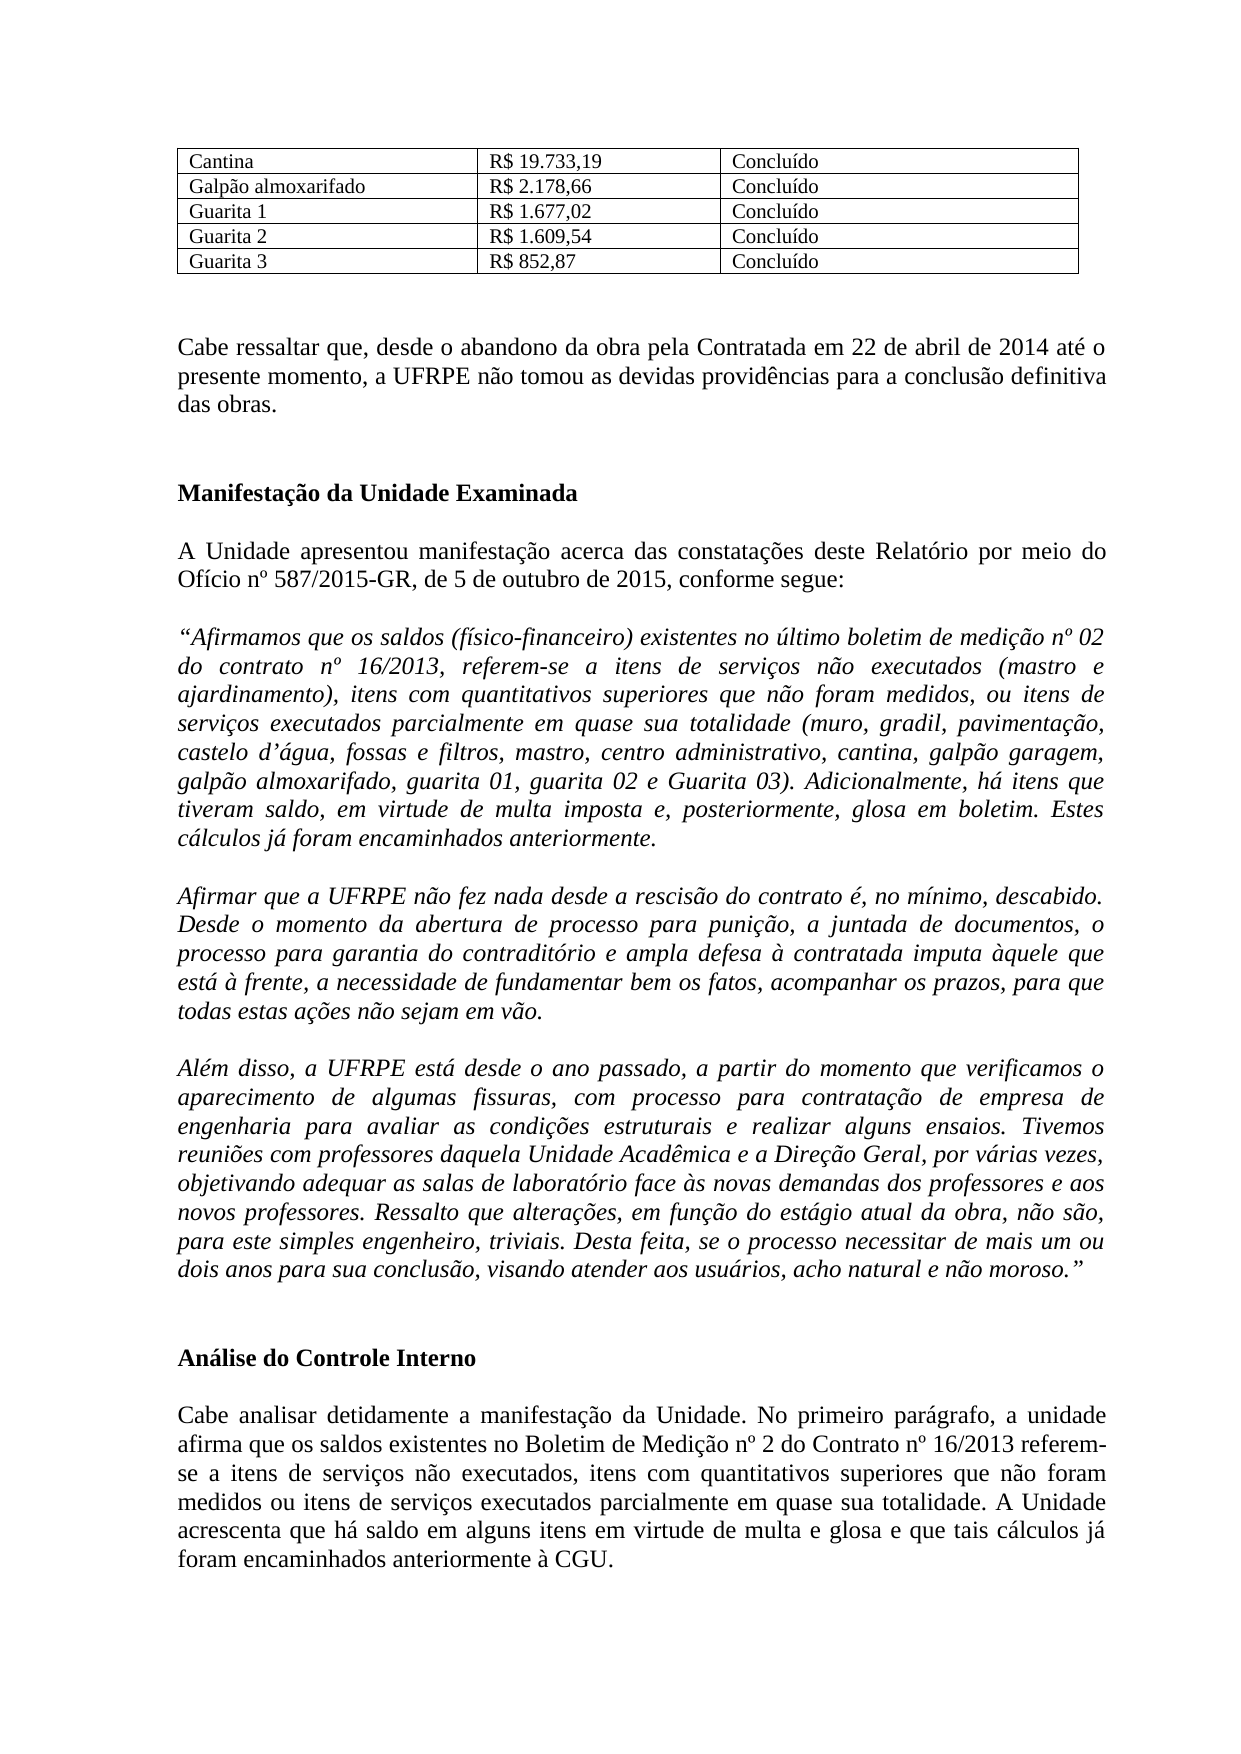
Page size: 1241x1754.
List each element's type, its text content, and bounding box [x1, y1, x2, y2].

table_cell Concluído [721, 224, 1078, 248]
table_cell Guarita 1 [178, 199, 477, 223]
text A Unidade apresentou manifestação acerca das constatações deste Relatório por meio do Ofício nº 587/2015-GR, de 5 de outubro de 2015, conforme segue: [177, 536, 1107, 593]
table_cell R$ 852,87 [478, 249, 720, 273]
text Além disso, a UFRPE está desde o ano passado, a partir do momento que verificamos o aparecimento de algumas fissuras, com processo para contratação de empresa de engenharia para avaliar as condições estruturais e realizar alguns ensaios. Tivemos reuniões com professores daquela Unidade Acadêmica e a Direção Geral, por várias vezes, objetivando adequar as salas de laboratório face às novas demandas dos professores e aos novos professores. Ressalto que alterações, em função do estágio atual da obra, não são, para este simples engenheiro, triviais. Desta feita, se o processo necessitar de mais um ou dois anos para sua conclusão, visando atender aos usuários, acho natural e não moroso.” [177, 1053, 1107, 1283]
text Afirmar que a UFRPE não fez nada desde a rescisão do contrato é, no mínimo, descabido. Desde o momento da abertura de processo para punição, a juntada de documentos, o processo para garantia do contraditório e ampla defesa à contratada imputa àquele que está à frente, a necessidade de fundamentar bem os fatos, acompanhar os prazos, para que todas estas ações não sejam em vão. [177, 881, 1107, 1024]
text Cabe analisar detidamente a manifestação da Unidade. No primeiro parágrafo, a unidade afirma que os saldos existentes no Boletim de Medição nº 2 do Contrato nº 16/2013 referem-se a itens de serviços não executados, itens com quantitativos superiores que não foram medidos ou itens de serviços executados parcialmente em quase sua totalidade. A Unidade acrescenta que há saldo em alguns itens em virtude de multa e glosa e que tais cálculos já foram encaminhados anteriormente à CGU. [177, 1401, 1107, 1573]
text Análise do Controle Interno [177, 1343, 1107, 1372]
text Manifestação da Unidade Examinada [177, 478, 1107, 507]
table_cell Concluído [721, 149, 1078, 173]
table_cell Galpão almoxarifado [178, 174, 477, 198]
table_cell Guarita 3 [178, 249, 477, 273]
table_cell Cantina [178, 149, 477, 173]
table_cell R$ 19.733,19 [478, 149, 720, 173]
table_cell Concluído [721, 199, 1078, 223]
table_cell R$ 2.178,66 [478, 174, 720, 198]
table_cell R$ 1.677,02 [478, 199, 720, 223]
table_cell Guarita 2 [178, 224, 477, 248]
text Cabe ressaltar que, desde o abandono da obra pela Contratada em 22 de abril de 2014 até o presente momento, a UFRPE não tomou as devidas providências para a conclusão definitiva das obras. [177, 332, 1107, 418]
table_cell Concluído [721, 174, 1078, 198]
table_cell R$ 1.609,54 [478, 224, 720, 248]
table_cell Concluído [721, 249, 1078, 273]
text “Afirmamos que os saldos (físico-financeiro) existentes no último boletim de medição nº 02 do contrato nº 16/2013, referem-se a itens de serviços não executados (mastro e ajardinamento), itens com quantitativos superiores que não foram medidos, ou itens de serviços executados parcialmente em quase sua totalidade (muro, gradil, pavimentação, castelo d’água, fossas e filtros, mastro, centro administrativo, cantina, galpão garagem, galpão almoxarifado, guarita 01, guarita 02 e Guarita 03). Adicionalmente, há itens que tiveram saldo, em virtude de multa imposta e, posteriormente, glosa em boletim. Estes cálculos já foram encaminhados anteriormente. [177, 622, 1107, 852]
